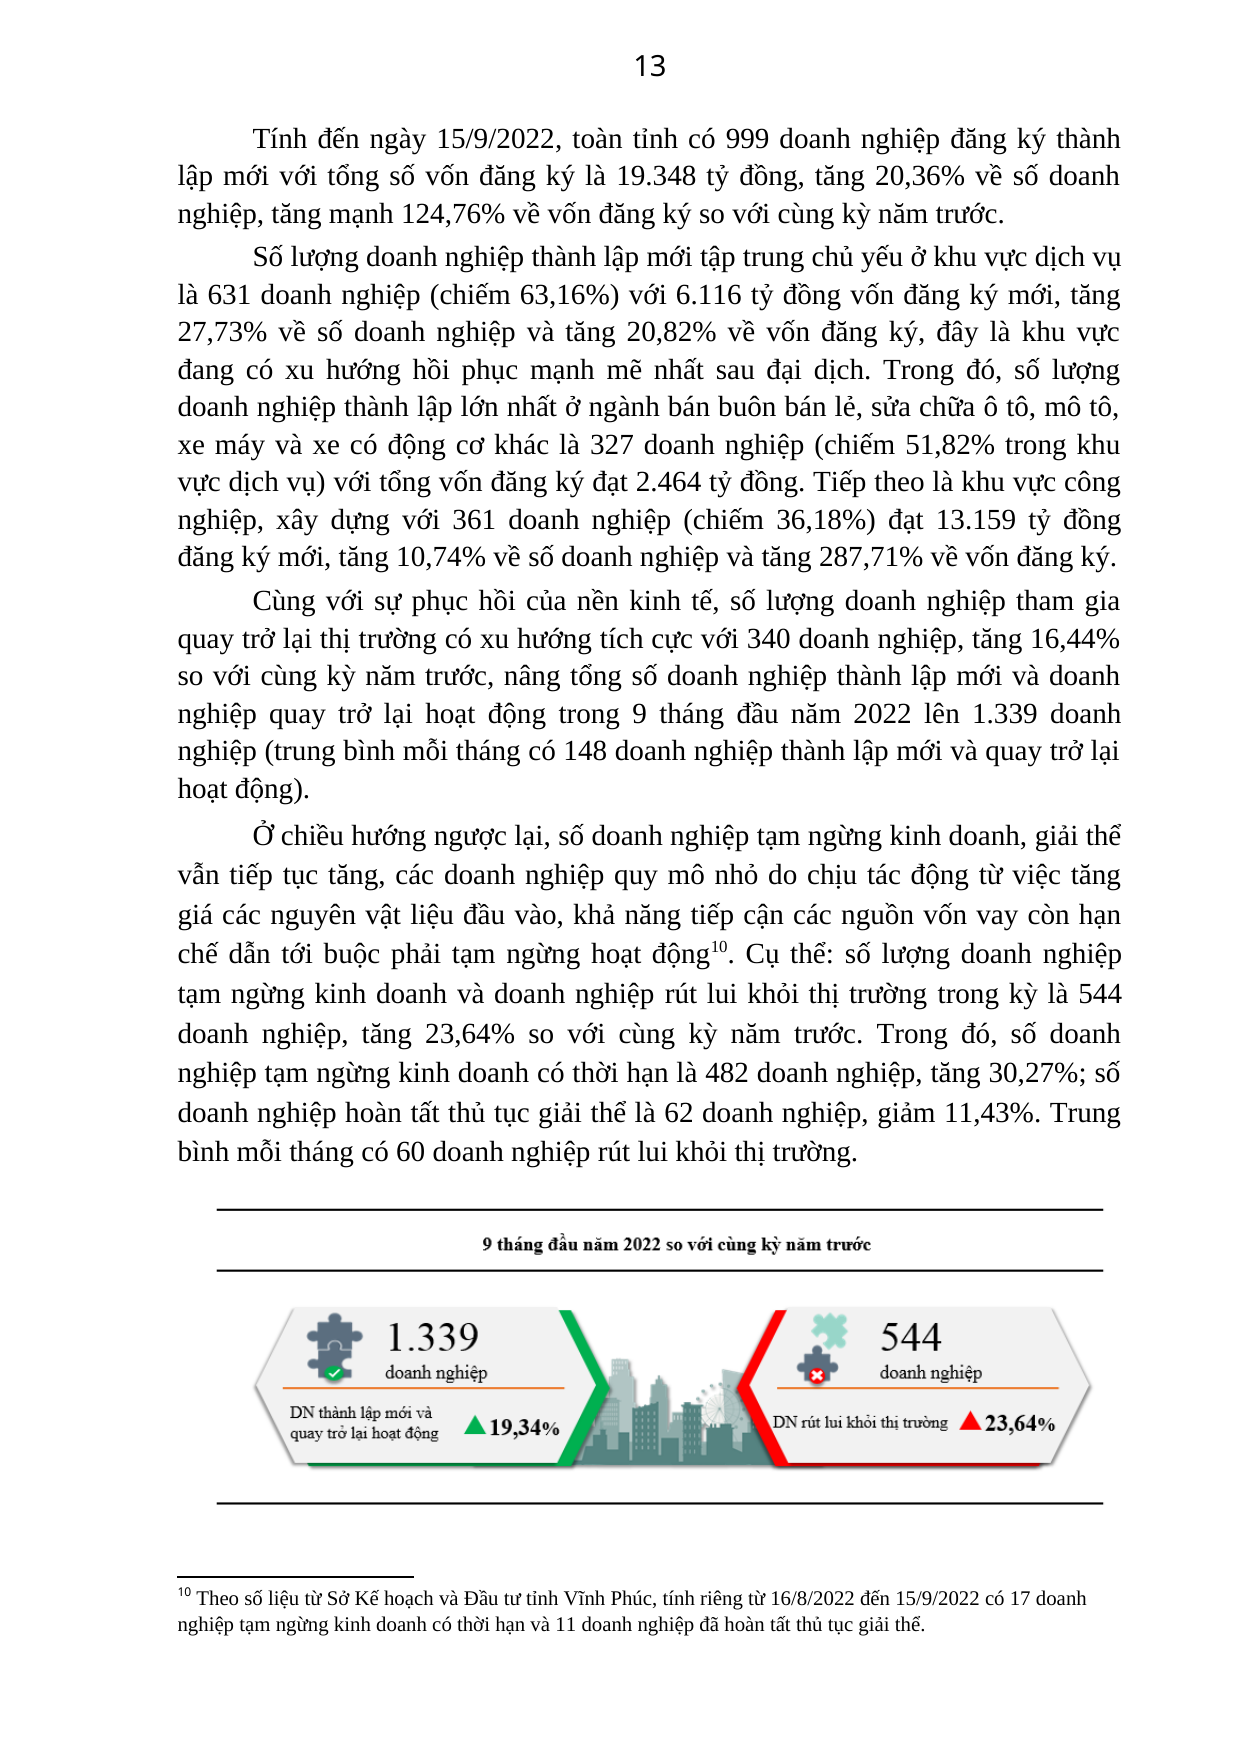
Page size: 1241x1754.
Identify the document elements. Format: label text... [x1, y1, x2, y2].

text Tính đến ngày 15/9/2022, toàn tỉnh có 999 doanh nghiệp đăng ký thành lập mới với tổng số vốn đăng ký là 19.348 tỷ đồng, tăng 20,36% về số doanh nghiệp, tăng mạnh 124,76% về vốn đăng ký so với cùng kỳ năm trước. [177, 118, 1122, 231]
text Số lượng doanh nghiệp thành lập mới tập trung chủ yếu ở khu vực dịch vụ là 631 doanh nghiệp (chiếm 63,16%) với 6.116 tỷ đồng vốn đăng ký mới, tăng 27,73% về số doanh nghiệp và tăng 20,82% về vốn đăng ký, đây là khu vực đang có xu hướng hồi phục mạnh mẽ nhất sau đại dịch. Trong đó, số lượng doanh nghiệp thành lập lớn nhất ở ngành bán buôn bán lẻ, sửa chữa ô tô, mô tô, xe máy và xe có động cơ khác là 327 doanh nghiệp (chiếm 51,82% trong khu vực dịch vụ) với tổng vốn đăng ký đạt 2.464 tỷ đồng. Tiếp theo là khu vực công nghiệp, xây dựng với 361 doanh nghiệp (chiếm 36,18%) đạt 13.159 tỷ đồng đăng ký mới, tăng 10,74% về số doanh nghiệp và tăng 287,71% về vốn đăng ký. [177, 237, 1122, 574]
text Cùng với sự phục hồi của nền kinh tế, số lượng doanh nghiệp tham gia quay trở lại thị trường có xu hướng tích cực với 340 doanh nghiệp, tăng 16,44% so với cùng kỳ năm trước, nâng tổng số doanh nghiệp thành lập mới và doanh nghiệp quay trở lại hoạt động trong 9 tháng đầu năm 2022 lên 1.339 doanh nghiệp (trung bình mỗi tháng có 148 doanh nghiệp thành lập mới và quay trở lại hoạt động). [177, 581, 1122, 806]
text Ở chiều hướng ngược lại, số doanh nghiệp tạm ngừng kinh doanh, giải thể vẫn tiếp tục tăng, các doanh nghiệp quy mô nhỏ do chịu tác động từ việc tăng giá các nguyên vật liệu đầu vào, khả năng tiếp cận các nguồn vốn vay còn hạn chế dẫn tới buộc phải tạm ngừng hoạt động. Cụ thể: số lượng doanh nghiệp tạm ngừng kinh doanh và doanh nghiệp rút lui khỏi thị trường trong kỳ là 544 doanh nghiệp, tăng 23,64% so với cùng kỳ năm trước. Trong đó, số doanh nghiệp tạm ngừng kinh doanh có thời hạn là 482 doanh nghiệp, tăng 30,27%; số doanh nghiệp hoàn tất thủ tục giải thể là 62 doanh nghiệp, giảm 11,43%. Trung bình mỗi tháng có 60 doanh nghiệp rút lui khỏi thị trường. [177, 812, 1122, 1168]
picture [188, 1181, 1133, 1527]
